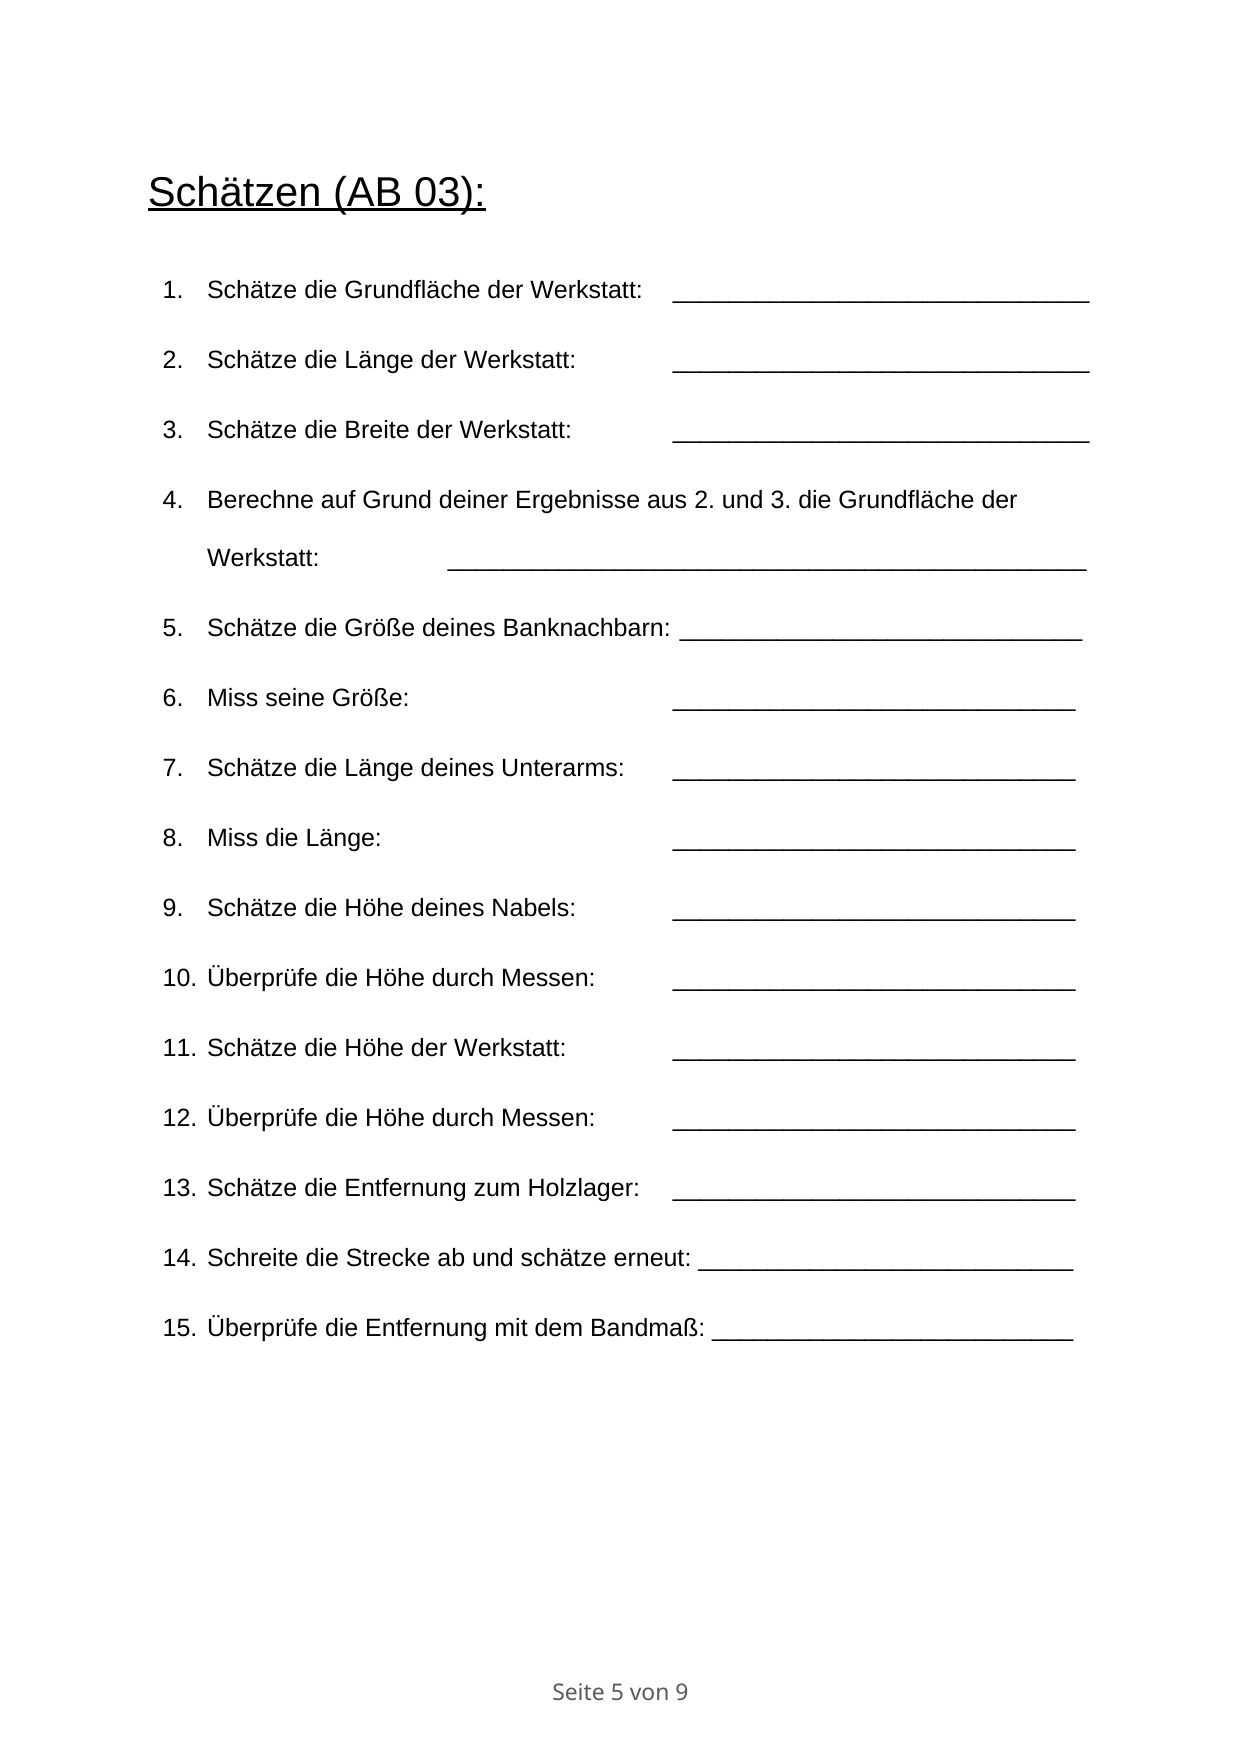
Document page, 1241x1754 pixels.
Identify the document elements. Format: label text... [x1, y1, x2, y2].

list Schreite die Strecke ab und schätze erneut: ___________________________ [162, 1243, 1092, 1272]
list Miss seine Größe: _____________________________ [162, 683, 1092, 712]
list Schätze die Breite der Werkstatt: ______________________________ [162, 415, 1092, 444]
list Schätze die Grundfläche der Werkstatt: ______________________________ [162, 275, 1092, 304]
text Schätzen (AB 03): [148, 167, 1092, 215]
list Überprüfe die Entfernung mit dem Bandmaß: __________________________ [162, 1313, 1092, 1342]
list Miss die Länge: _____________________________ [162, 823, 1092, 852]
list Berechne auf Grund deiner Ergebnisse aus 2. und 3. die Grundfläche der Werkstatt: ______________________________________________ [162, 485, 1092, 572]
list Schätze die Entfernung zum Holzlager: _____________________________ [162, 1173, 1092, 1202]
list Schätze die Größe deines Banknachbarn: _____________________________ [162, 613, 1092, 642]
list Überprüfe die Höhe durch Messen: _____________________________ [162, 963, 1092, 992]
list Schätze die Länge deines Unterarms: _____________________________ [162, 753, 1092, 782]
list Schätze die Höhe deines Nabels: _____________________________ [162, 893, 1092, 922]
list Schätze die Länge der Werkstatt: ______________________________ [162, 345, 1092, 374]
list Schätze die Höhe der Werkstatt: _____________________________ [162, 1033, 1092, 1062]
list Überprüfe die Höhe durch Messen: _____________________________ [162, 1103, 1092, 1132]
